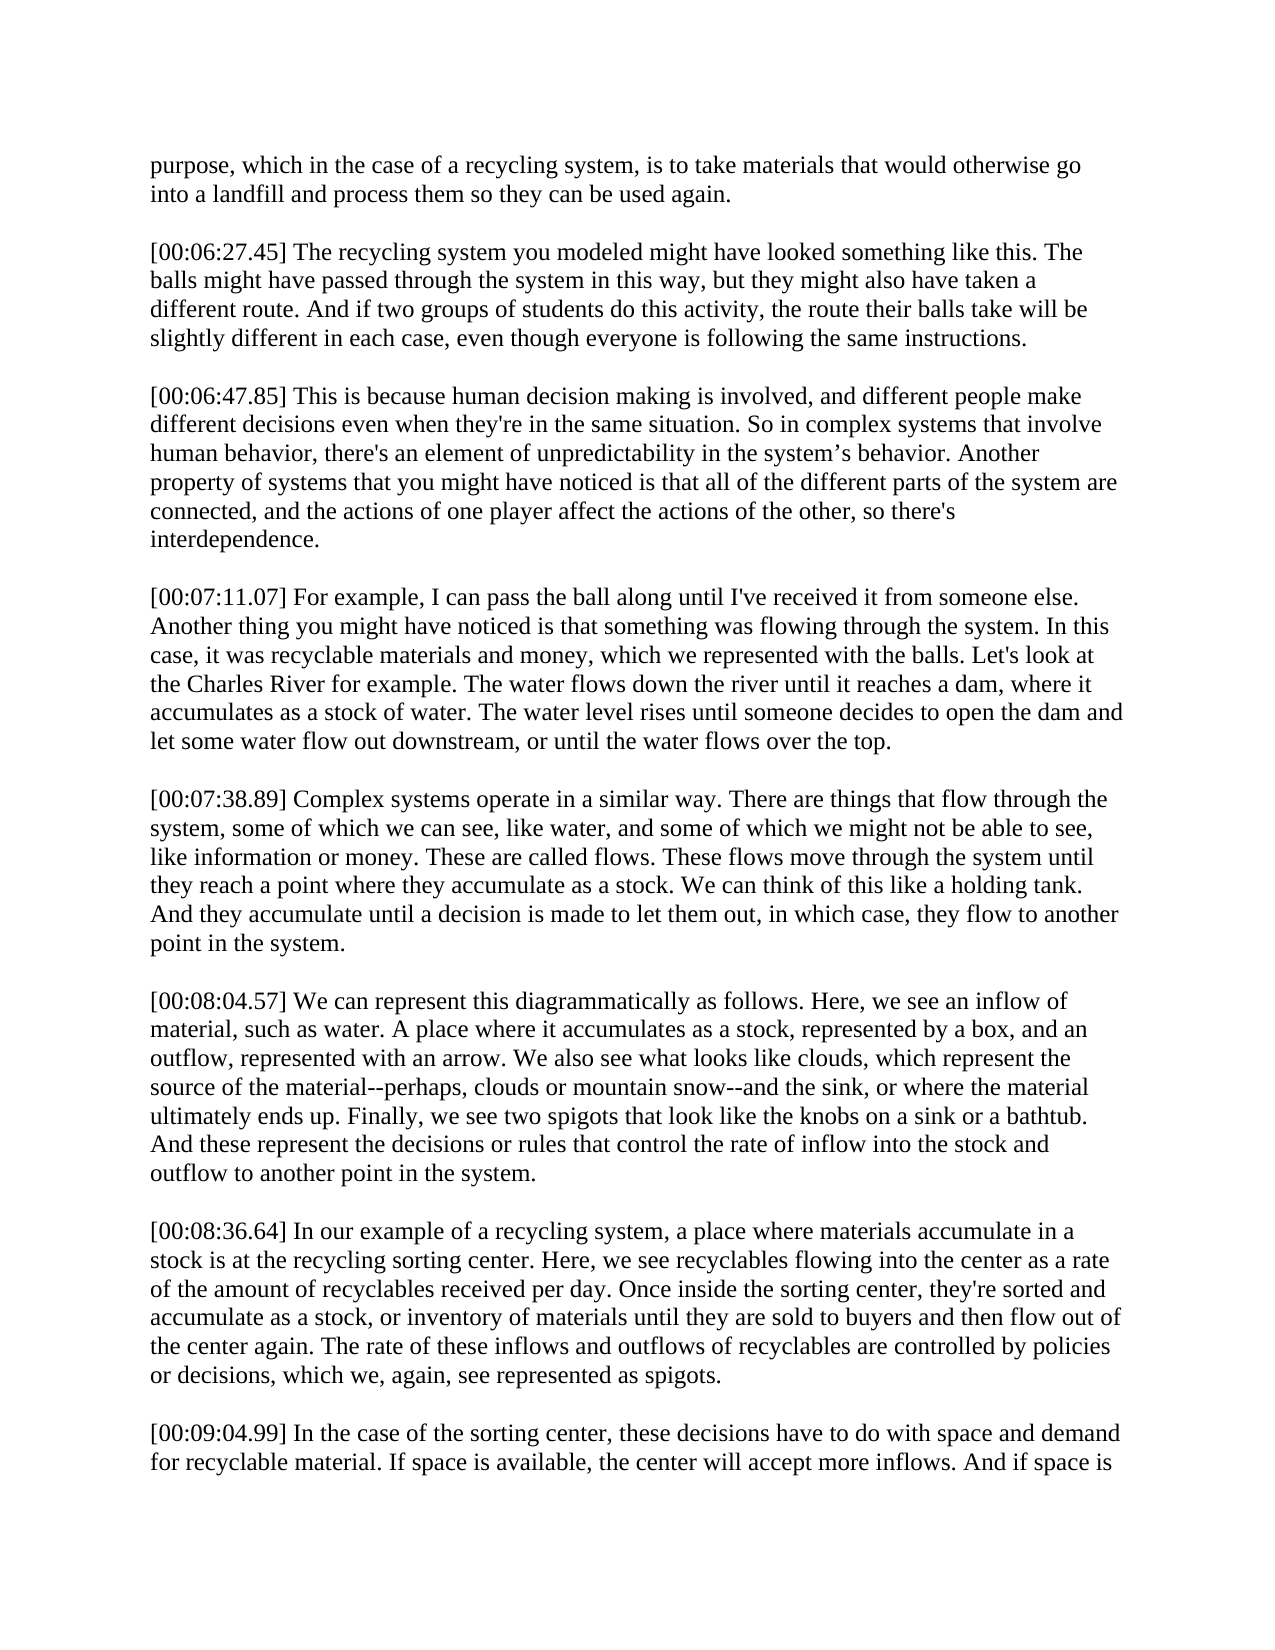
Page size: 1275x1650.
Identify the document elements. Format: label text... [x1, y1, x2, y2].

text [150, 1418, 1125, 1475]
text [150, 150, 1125, 207]
text [00:06:47.85] This is because human decision making is involved, and different people make different decisions even when they're in the same situation. So in complex systems that involve human behavior, there's an element of unpredictability in the system’s behavior. Another property of systems that you might have noticed is that all of the different parts of the system are connected, and the actions of one player affect the actions of the other, so there's interdependence. [150, 381, 1125, 553]
text [00:07:11.07] For example, I can pass the ball along until I've received it from someone else. Another thing you might have noticed is that something was flowing through the system. In this case, it was recyclable materials and money, which we represented with the balls. Let's look at the Charles River for example. The water flows down the river until it reaches a dam, where it accumulates as a stock of water. The water level rises until someone decides to open the dam and let some water flow out downstream, or until the water flows over the top. [150, 582, 1125, 755]
text [00:08:04.57] We can represent this diagrammatically as follows. Here, we see an inflow of material, such as water. A place where it accumulates as a stock, represented by a box, and an outflow, represented with an arrow. We also see what looks like clouds, which represent the source of the material--perhaps, clouds or mountain snow--and the sink, or where the material ultimately ends up. Finally, we see two spigots that look like the knobs on a sink or a bathtub. And these represent the decisions or rules that control the rate of inflow into the stock and outflow to another point in the system. [150, 986, 1125, 1187]
text [00:08:36.64] In our example of a recycling system, a place where materials accumulate in a stock is at the recycling sorting center. Here, we see recyclables flowing into the center as a rate of the amount of recyclables received per day. Once inside the sorting center, they're sorted and accumulate as a stock, or inventory of materials until they are sold to buyers and then flow out of the center again. The rate of these inflows and outflows of recyclables are controlled by policies or decisions, which we, again, see represented as spigots. [150, 1216, 1125, 1389]
text [00:06:27.45] The recycling system you modeled might have looked something like this. The balls might have passed through the system in this way, but they might also have taken a different route. And if two groups of students do this activity, the route their balls take will be slightly different in each case, even though everyone is following the same instructions. [150, 237, 1125, 352]
text [00:07:38.89] Complex systems operate in a similar way. There are things that flow through the system, some of which we can see, like water, and some of which we might not be able to see, like information or money. These are called flows. These flows move through the system until they reach a point where they accumulate as a stock. We can think of this like a holding tank. And they accumulate until a decision is made to let them out, in which case, they flow to another point in the system. [150, 784, 1125, 957]
